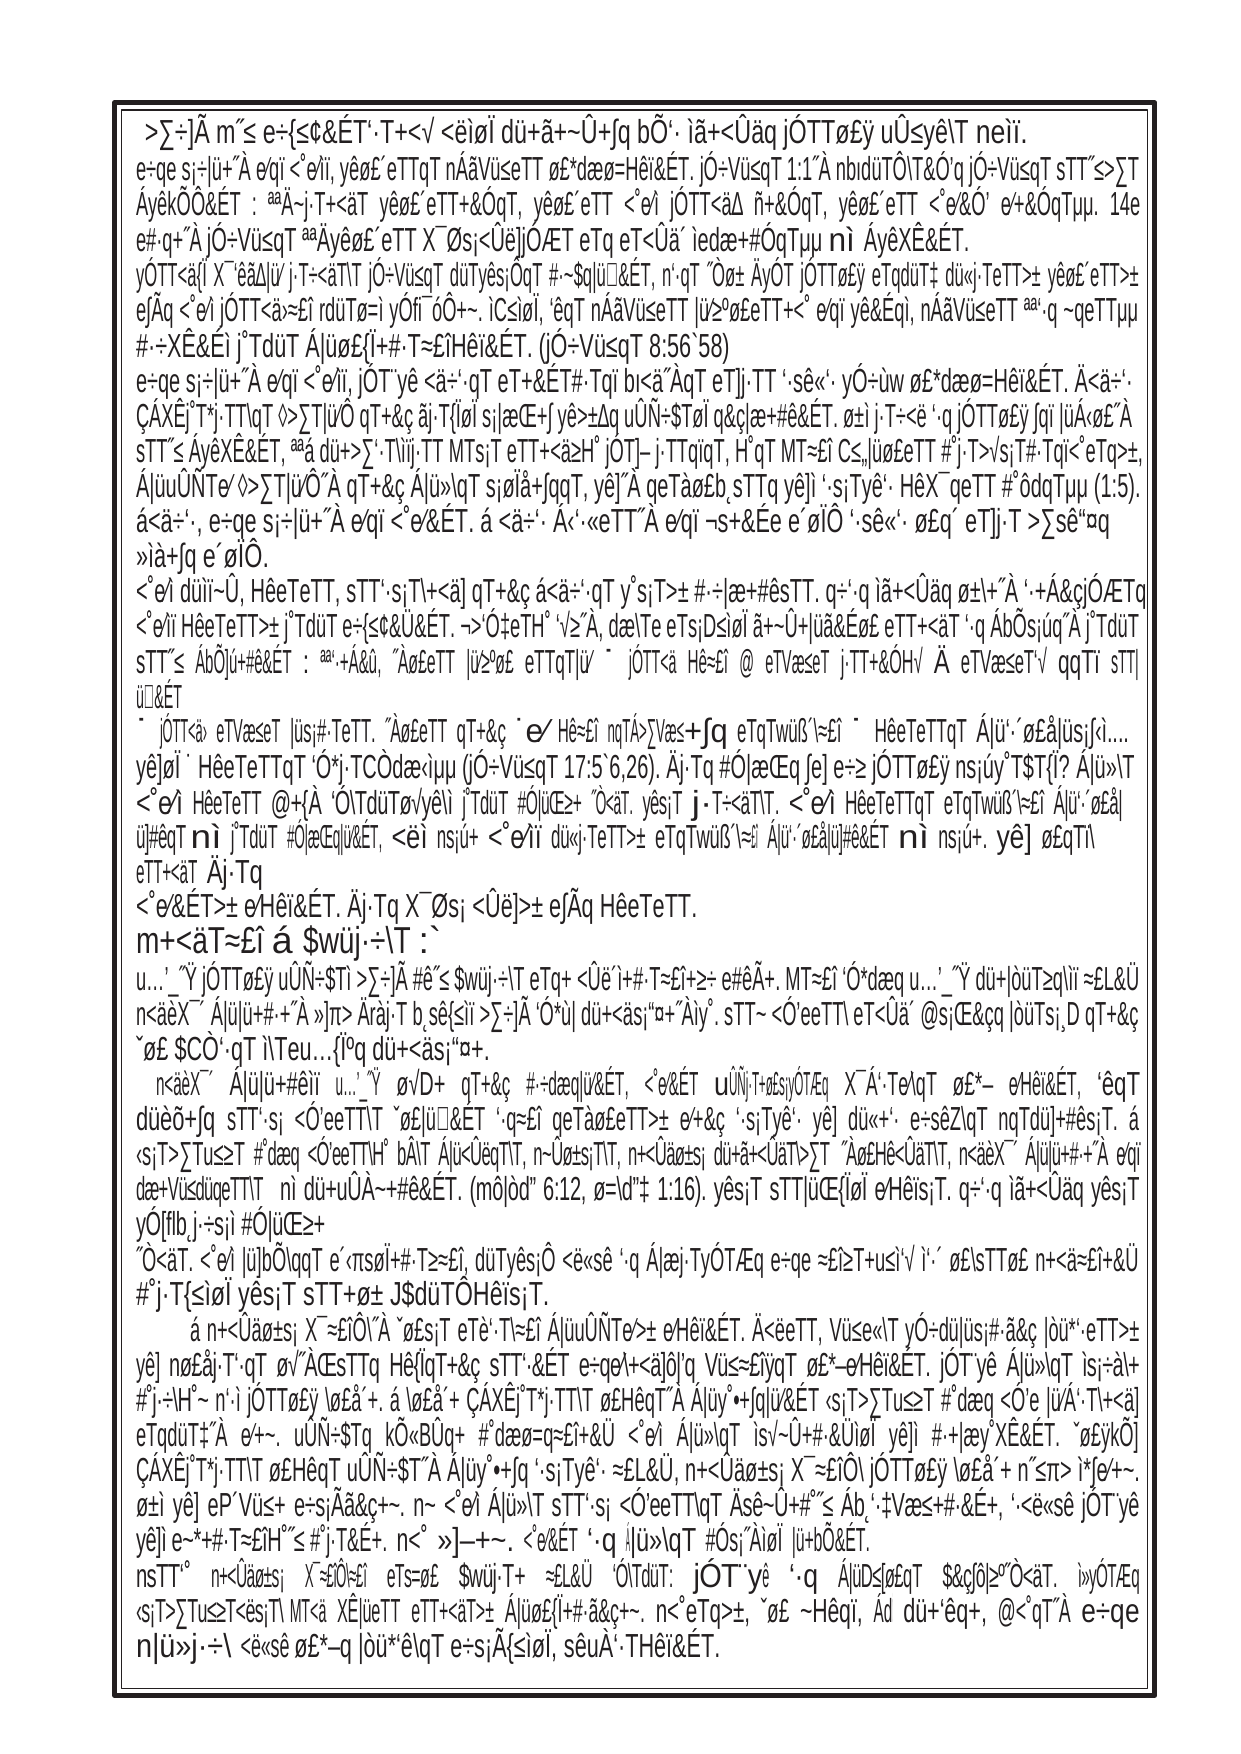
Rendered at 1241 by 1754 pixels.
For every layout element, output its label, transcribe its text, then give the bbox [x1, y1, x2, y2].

text á n+<Ûäø±s¡ X¯≈£îÔ\˝À ˇø£s¡T eTè‘·T\≈£î Á|üuÛÑTe⁄>± e⁄Hêï&ÉT. Ä<ëeTT, Vü≤e«\T yÓ÷dü|üs¡#·ã&ç |òü*‘·eTT>± yê] nø£åj·T‘·qT ø√˝ÀŒsTTq Hê{ÏqT+&ç sTT‘·&ÉT e÷qe⁄\+<ä]ô|’q Vü≤≈£îÿqT ø£*–e⁄Hêï&ÉT. jÓT¨yê Á|ü»\qT ìs¡÷à\+ #˚j·÷\H˚~ n‘·ì jÓTTø£ÿ \ø£å´+. á \ø£å´+ ÇÁXÊj˚T*j·TT\T ø£HêqT˝À Á|üy˚•+∫q|ü⁄&ÉT ‹s¡T>∑Tu≤≥T #˚dæq <Ó’e |ü⁄Á‘·T\+<ä] eTqdüT‡˝À e⁄+~. uÛÑ÷$Tq kÕ«BÛq+ #˚dæø=q≈£î+&Ü <˚e⁄ì Á|ü»\qT ìs√~Û+#·&ÜìøÏ yê]ì #·+|æy˚XÊ&ÉT. ˇø£ÿkÕ] ÇÁXÊj˚T*j·TT\T ø£HêqT uÛÑ÷$T˝À Á|üy˚•+∫q ‘·s¡Tyê‘· ≈£L&Ü, n+<Ûäø±s¡ X¯≈£îÔ\ jÓTTø£ÿ \ø£å´+ n˝≤π> ì*∫e⁄+~. ø±ì yê] eP´Vü≤+ e÷s¡Ãã&ç+~. n~ <˚e⁄ì Á|ü»\T sTT‘·s¡ <Ó’eeTT\qT Äsê~Û+#˚˝≤ Áb˛‘·‡Væ≤+#·&É+, ‘·<ë«sê jÓT¨yê yê]ì e~*+#·T≈£îH˚˝≤ #˚j·T&É+. n<˚ »]–+~. <˚e⁄&ÉT ‘·q Á|ü»\qT #Ós¡˝ÀìøÏ |ü+bÕ&ÉT. [136, 1313, 1140, 1558]
text >∑÷]Ã m˝≤ e÷{≤¢&ÉT‘·T+<√ <ëìøÏ dü+ã+~Û+∫q bÕ‘· ìã+<Ûäq jÓTTø£ÿ uÛ≤yê\T neìï. [144, 114, 1178, 151]
text <˚e⁄&ÉT>± e⁄Hêï&ÉT. Äj·Tq X¯Øs¡ <Ûë]>± e∫Ãq HêeTeTT. [136, 891, 1178, 924]
text nsTT‘˚ n+<Ûäø±s¡ X¯≈£îÔ\≈£î eTs=ø£ $wüj·T+ ≈£L&Ü ‘Ó\TdüT: jÓT¨yê ‘·q Á|üD≤[ø£qT $&ç∫ô|≥º˝Ò<äT. ì»yÓTÆq ‹s¡T>∑Tu≤≥T<ës¡T\ MT<ä XÊ|üeTT eTT+<äT>± Á|üø£{Ï+#·ã&ç+~. n<˚eTq>±, ˇø£ ~Hêqï, Ád”Ô dü+‘êq+, @<˚qT˝À e÷qe n|ü»j·÷\ <ë«sê ø£*–q |òü*‘ê\qT e÷s¡Ã{≤ìøÏ, sêuÀ‘·THêï&ÉT. [136, 1559, 1140, 1664]
text u…’_˝Ÿ jÓTTø£ÿ uÛÑ÷$Tì >∑÷]Ã #ê˝≤ $wüj·÷\T eTq+ <Ûë´ì+#·T≈£î+≥÷ e#êÃ+. MT≈£î ‘Ó*dæq u…’_˝Ÿ dü+|òüT≥q\ìï ≈£L&Ü n<äèX¯´ Á|ü|ü+#·+˝À »]π> Äràj·T b˛sê{≤ìï >∑÷]Ã ‘Ó*ù| dü+<äs¡“¤+˝Àìy˚. sTT~ <Ó’eeTT\ eT<Ûä´ @s¡Œ&çq |òüTs¡¸D qT+&ç ˇø£ $CÒ‘·qT ì\Teu…{Ïºq dü+<äs¡“¤+. [136, 962, 1140, 1067]
text e÷qe s¡÷|ü+˝À e⁄qï <˚e⁄ìï, yêø£´eTTqT nÁãVü≤eTT ø£*dæø=Hêï&ÉT. jÓ÷Vü≤qT 1:1˝À nbıdüTÔ\T&Ó’q jÓ÷Vü≤qT sTT˝≤>∑T ÁyêkÕÔ&ÉT : ªªÄ~j·T+<äT yêø£´eTT+&ÓqT, yêø£´eTT <˚e⁄ì jÓTT<ä∆ ñ+&ÓqT, yêø£´eTT <˚e⁄&Ó’ e⁄+&ÓqTμμ. 14e e#·q+˝À jÓ÷Vü≤qT ªªÄyêø£´eTT X¯Øs¡<Ûë]jÓÆT eTq eT<Ûä´ ìedæ+#ÓqTμμ nì ÁyêXÊ&ÉT. [136, 152, 1140, 258]
text e÷qe s¡÷|ü+˝À e⁄qï <˚e⁄ìï, jÓT¨yê <ä÷‘·qT eT+&ÉT#·Tqï bı<ä˝ÀqT eT]j·TT ‘·sê«‘· yÓ÷ùw ø£*dæø=Hêï&ÉT. Ä<ä÷‘· ÇÁXÊj˚T*j·TT\qT ◊>∑T|ü⁄Ô qT+&ç ãj·T{ÏøÏ s¡|æŒ+∫ yê>±∆q uÛÑ÷$TøÏ q&ç|æ+#ê&ÉT. ø±ì j·T÷<ë ‘·q jÓTTø£ÿ ∫qï |üÁ‹ø£˝À sTT˝≤ ÁyêXÊ&ÉT, ªªá dü+>∑‘·T\ìïj·TT MTs¡T eTT+<ä≥H˚ jÓT]– j·TTqïqT, H˚qT MT≈£î C≤„|üø£eTT #˚j·T>√s¡T#·Tqï<˚eTq>±, Á|üuÛÑTe⁄ ◊>∑T|ü⁄Ô˝À qT+&ç Á|ü»\qT s¡øÏå+∫qqT, yê]˝À qeTàø£b˛sTTq yê]ì ‘·s¡Tyê‘· HêX¯qeTT #˚ôdqTμμ (1:5). á<ä÷‘·, e÷qe s¡÷|ü+˝À e⁄qï <˚e⁄&ÉT. á <ä÷‘· Á‹‘·«eTT˝À e⁄qï ¬s+&Ée e´øÏÔ ‘·sê«‘· ø£q´ eT]j·T >∑sê“¤q »ìà+∫q e´øÏÔ. [136, 364, 1158, 574]
text n<äèX¯´ Á|ü|ü+#êìï u…’_˝Ÿ ø√D+ qT+&ç #·÷dæq|ü⁄&ÉT, <˚e⁄&ÉT uÛÑj·T+ø£s¡yÓTÆq X¯Á‘·Te⁄\qT ø£*– e⁄Hêï&ÉT, ‘êqT düèõ+∫q sTT‘·s¡ <Ó’eeTT\T ˇø£|ü&ÉT ‘·q≈£î qeTàø£eTT>± e⁄+&ç ‘·s¡Tyê‘· yê] dü«+‘· e÷sêZ\qT nqTdü]+#ês¡T. á ‹s¡T>∑Tu≤≥T #˚dæq <Ó’eeTT\H˚ bÂ\T Á|ü<ÛëqT\T, n~Ûø±s¡T\T, n+<Ûäø±s¡ dü+ã+<ÛäT\>∑T ˝Àø£Hê<ÛäT\T, n<äèX¯´ Á|ü|ü+#·+˝À e⁄qï dæ+Vü≤düqeTT\T nì dü+uÛÀ~+#ê&ÉT. (mô|òd” 6:12, ø=\d”‡ 1:16). yês¡T sTT|üŒ{ÏøÏ e⁄Hêïs¡T. q÷‘·q ìã+<Ûäq yês¡T yÓ[ﬂb˛j·÷s¡ì #Ó|üŒ≥+ [136, 1067, 1140, 1242]
subtitle m+<äT≈£î á $wüj·÷\T :` [136, 924, 1178, 961]
text ˙ jÓTT<ä› eTVæ≤eT |üs¡#·TeTT. ˝Àø£eTT qT+&ç ˙e⁄ Hê≈£î nqTÁ>∑Væ≤+∫q eTqTwüß´\≈£î ˙ HêeTeTTqT Á|ü‘·´ø£å|üs¡∫‹ì.... [136, 716, 1178, 750]
text <˚e⁄ì düìï~Û, HêeTeTT, sTT‘·s¡T\+<ä] qT+&ç á<ä÷‘·qT y˚s¡T>± #·÷|æ+#êsTT. q÷‘·q ìã+<Ûäq ø±\+˝À ‘·+Á&çjÓÆTq [136, 574, 1178, 609]
text <˚e⁄ì HêeTeTT @+{À ‘Ó\TdüTø√yê\ì j˚TdüT #Ó|üŒ≥+ ˝Ò<äT. yês¡T j·T÷<äT\T. <˚e⁄ì HêeTeTTqT eTqTwüß´\≈£î Á|ü‘·´ø£å|ü]#êqT nì j˚TdüT #Ó|æŒq|ü⁄&ÉT, <ëì ns¡ú+ <˚e⁄ìï dü«j·TeTT>± eTqTwüß´\≈£î Á|ü‘·´ø£å|ü]#ê&ÉT nì ns¡ú+. yê] ø£qTï\ eTT+<äT Äj·Tq [136, 786, 1158, 891]
text ˝Ò<äT. <˚e⁄ì |ü]bÕ\qqT e´‹πsøÏ+#·T≥≈£î, düTyês¡Ô <ë«sê ‘·q Á|æj·TyÓTÆq e÷qe ≈£î≥T+u≤ì‘√ ì‘·´ ø£\sTTø£ n+<ä≈£î+&Ü #˚j·T{≤ìøÏ yês¡T sTT+ø± J$düTÔHêïs¡T. [136, 1243, 1140, 1313]
text yÓTT<ä{Ï X¯‘êã∆|ü⁄ j·T÷<äT\T jÓ÷Vü≤qT düTyês¡ÔqT #·~$q|ü&ÉT, n‘·qT ˝Òø± ÄyÓT jÓTTø£ÿ eTqdüT‡ dü«j·TeTT>± yêø£´eTT>± e∫Ãq <˚e⁄ì jÓTT<ä›≈£î rdüTø=ì yÓﬁ¯óÔ+~. ìC≤ìøÏ, ‘êqT nÁãVü≤eTT |ü⁄≥ºø£eTT+<˚ e⁄qï yê&Éqì, nÁãVü≤eTT ªª‘·q ~qeTTμμ #·÷XÊ&Éì j˚TdüT Á|üø£{Ï+#·T≈£îHêï&ÉT. (jÓ÷Vü≤qT 8:56`58) [136, 258, 1140, 364]
text <˚e⁄ìï HêeTeTT>± j˚TdüT e÷{≤¢&Ü&ÉT. ¬>‘Ó‡eTH˚ ‘√≥˝À, dæ\Te eTs¡D≤ìøÏ ã+~Û+|üã&Éø£ eTT+<äT ‘·q ÁbÕs¡úq˝À j˚TdüT sTT˝≤ ÁbÕ]ú+#ê&ÉT : ªª‘·+Á&û, ˝Àø£eTT |ü⁄≥ºø£ eTTqT|ü⁄ ˙ jÓTT<ä› Hê≈£î @ eTVæ≤eT j·TT+&ÓH√ Ä eTVæ≤eT‘√ qqTï sTT|ü&ÉT [136, 609, 1140, 716]
text yê]øÏ ˙ HêeTeTTqT ‘Ó*j·TCÒdæ‹ìμμ (jÓ÷Vü≤qT 17:5`6,26). Äj·Tq #Ó|æŒq ∫e] e÷≥ jÓTTø£ÿ ns¡úy˚T$T{Ï? Á|ü»\T [136, 750, 1178, 785]
